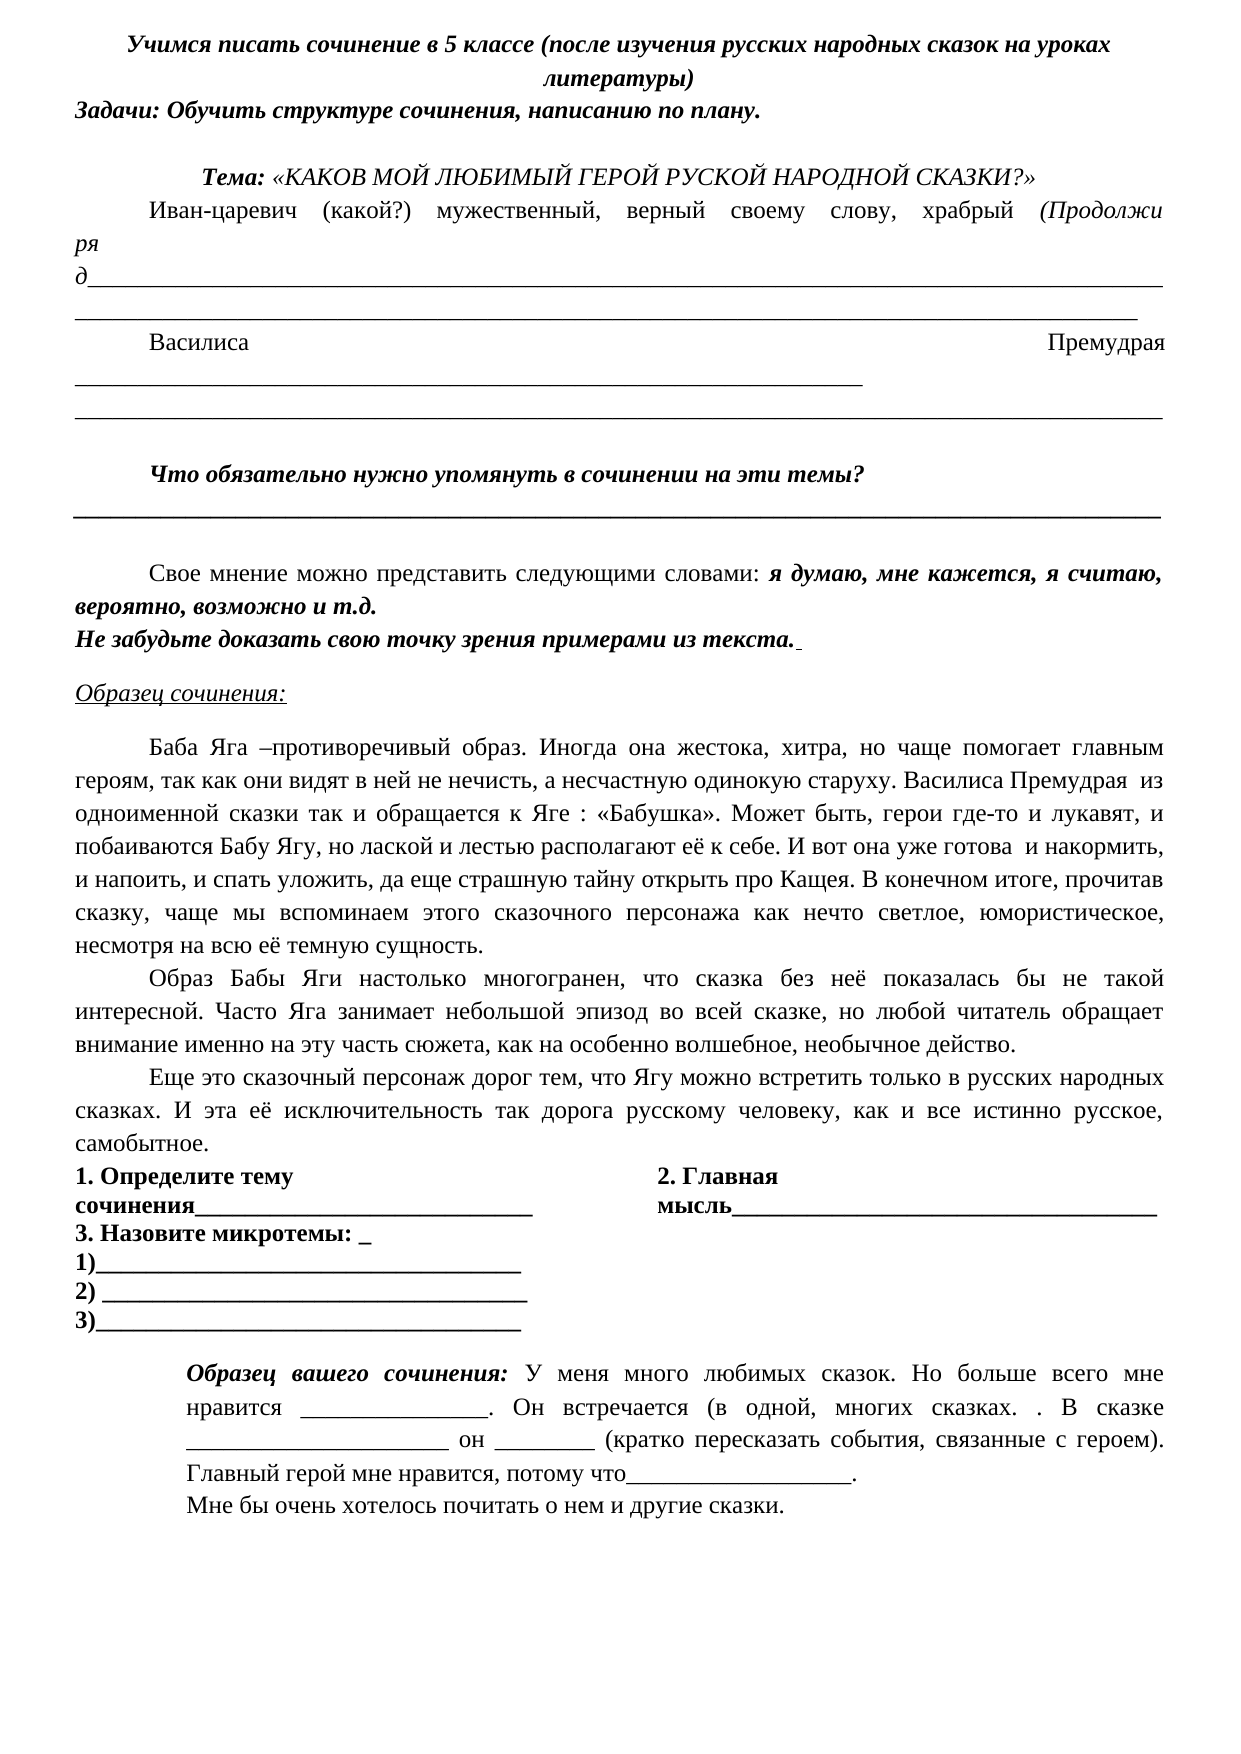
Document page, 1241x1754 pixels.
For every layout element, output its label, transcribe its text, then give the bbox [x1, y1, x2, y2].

text 1. Определите тему сочинения___________________________ [75, 1161, 583, 1218]
text Василиса Премудрая _______________________________________________________________ [75, 327, 1165, 388]
list Образец вашего сочинения: У меня много любимых сказок. Но больше всего мне нравится _______________. Он встречается (в одной, многих сказках. . В сказке _____________________ он ________ (кратко пересказать события, связанные с героем). Главный герой мне нравится, потому что__________________. [186, 1358, 1165, 1486]
text 3. Назовите микротемы: _ [75, 1218, 1165, 1247]
text Образец сочинения: [75, 678, 1165, 707]
text Еще это сказочный персонаж дорог тем, что Ягу можно встретить только в русских народных сказках. И эта её исключительность так дорога русскому человеку, как и все истинно русское, самобытное. [75, 1062, 1165, 1157]
text _______________________________________________________________________________________ [75, 393, 1165, 422]
text Что обязательно нужно упомянуть в сочинении на эти темы? [75, 459, 1165, 488]
text Иван-царевич (какой?) мужественный, верный своему слову, храбрый (Продолжи ряд___________________________________________________________________________________________________________________________________________________________________________ [75, 195, 1165, 322]
text Баба Яга –противоречивый образ. Иногда она жестока, хитра, но чаще помогает главным героям, так как они видят в ней не нечисть, а несчастную одинокую старуху. Василиса Премудрая из одноименной сказки так и обращается к Яге : «Бабушка». Может быть, герои где-то и лукавят, и побаиваются Бабу Ягу, но лаской и лестью располагают её к себе. И вот она уже готова и накормить, и напоить, и спать уложить, да еще страшную тайну открыть про Кащея. В конечном итоге, прочитав сказку, чаще мы вспоминаем этого сказочного персонажа как нечто светлое, юмористическое, несмотря на всю её темную сущность. [75, 732, 1165, 958]
text Тема: «КАКОВ МОЙ ЛЮБИМЫЙ ГЕРОЙ РУСКОЙ НАРОДНОЙ СКАЗКИ?» [75, 162, 1165, 190]
list Мне бы очень хотелось почитать о нем и другие сказки. [186, 1491, 1165, 1519]
text Не забудьте доказать свою точку зрения примерами из текста. [75, 624, 1165, 653]
text 2. Главная мысль__________________________________ [657, 1161, 1165, 1218]
text 1)__________________________________ [75, 1247, 1165, 1276]
text _______________________________________________________________________________________ [75, 492, 1165, 521]
text Задачи: Обучить структуре сочинения, написанию по плану. [75, 96, 1165, 124]
text 3)__________________________________ [75, 1305, 1165, 1333]
text Образ Бабы Яги настолько многогранен, что сказка без неё показалась бы не такой интересной. Часто Яга занимает небольшой эпизод во всей сказке, но любой читатель обращает внимание именно на эту часть сюжета, как на особенно волшебное, необычное действо. [75, 963, 1165, 1058]
text Учимся писать сочинение в 5 классе (после изучения русских народных сказок на уроках литературы) [75, 29, 1165, 91]
text 2) __________________________________ [75, 1276, 1165, 1305]
text Свое мнение можно представить следующими словами: я думаю, мне кажется, я считаю, вероятно, возможно и т.д. [75, 558, 1165, 620]
